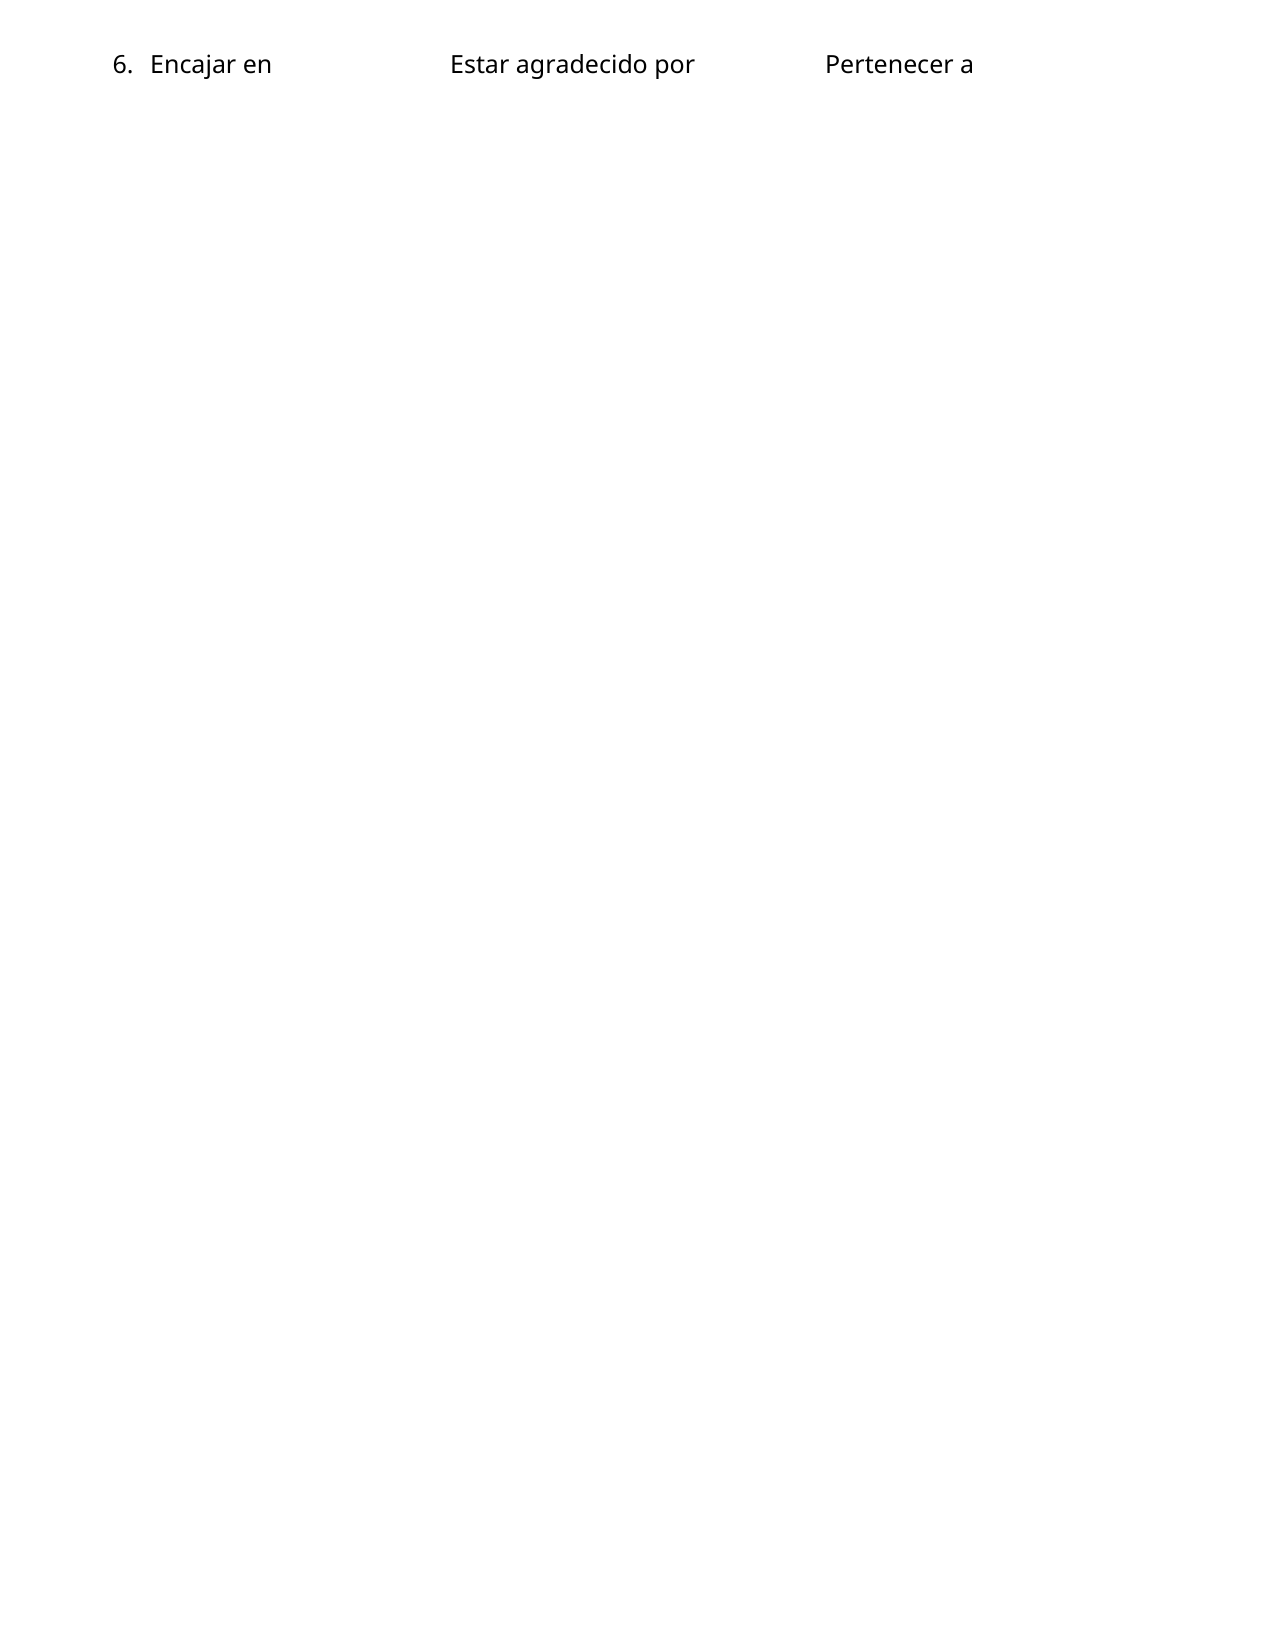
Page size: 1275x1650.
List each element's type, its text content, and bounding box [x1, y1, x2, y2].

list Encajar en Estar agradecido por Pertenecer a [112, 47, 1200, 81]
